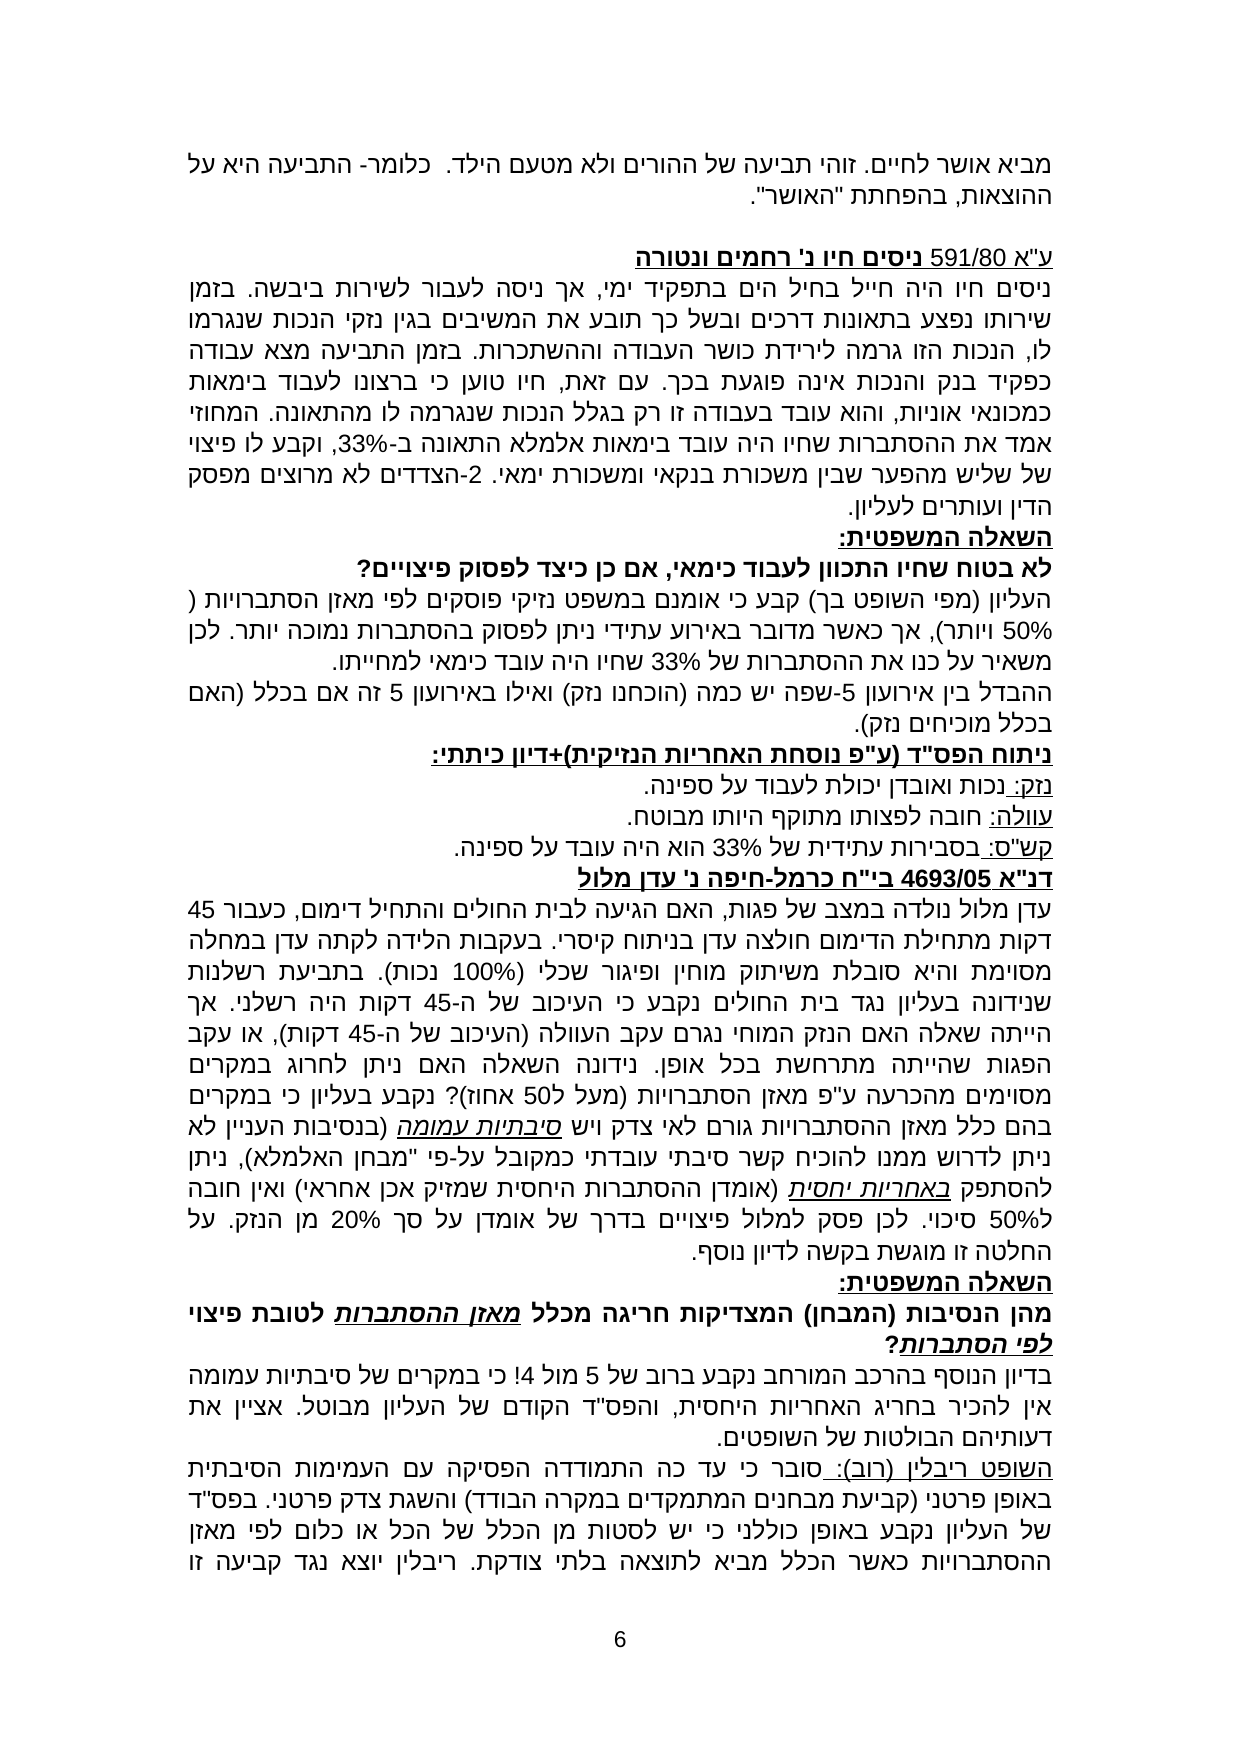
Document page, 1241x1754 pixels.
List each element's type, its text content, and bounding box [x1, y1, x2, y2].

text לא בטוח שחיו התכוון לעבוד כימאי, אם כן כיצד לפסוק פיצויים? [187, 553, 1053, 582]
text ניסים חיו היה חייל בחיל הים בתפקיד ימי, אך ניסה לעבור לשירות ביבשה. בזמן שירותו נפצע בתאונות דרכים ובשל כך תובע את המשיבים בגין נזקי הנכות שנגרמו לו, הנכות הזו גרמה לירידת כושר העבודה וההשתכרות. בזמן התביעה מצא עבודה כפקיד בנק והנכות אינה פוגעת בכך. עם זאת, חיו טוען כי ברצונו לעבוד בימאות כמכונאי אוניות, והוא עובד בעבודה זו רק בגלל הנכות שנגרמה לו מהתאונה. המחוזי אמד את ההסתברות שחיו היה עובד בימאות אלמלא התאונה ב-33%, וקבע לו פיצוי של שליש מהפער שבין משכורת בנקאי ומשכורת ימאי. 2-הצדדים לא מרוצים מפסק הדין ועותרים לעליון. [187, 274, 1053, 520]
text עוולה: חובה לפצותו מתוקף היותו מבוטח. [187, 802, 1053, 831]
text עדן מלול נולדה במצב של פגות, האם הגיעה לבית החולים והתחיל דימום, כעבור 45 דקות מתחילת הדימום חולצה עדן בניתוח קיסרי. בעקבות הלידה לקתה עדן במחלה מסוימת והיא סובלת משיתוק מוחין ופיגור שכלי (100% נכות). בתביעת רשלנות שנידונה בעליון נגד בית החולים נקבע כי העיכוב של ה-45 דקות היה רשלני. אך הייתה שאלה האם הנזק המוחי נגרם עקב העוולה (העיכוב של ה-45 דקות), או עקב הפגות שהייתה מתרחשת בכל אופן. נידונה השאלה האם ניתן לחרוג במקרים מסוימים מהכרעה ע"פ מאזן הסתברויות (מעל ל50 אחוז)? נקבע בעליון כי במקרים בהם כלל מאזן ההסתברויות גורם לאי צדק ויש סיבתיות עמומה (בנסיבות העניין לא ניתן לדרוש ממנו להוכיח קשר סיבתי עובדתי כמקובל על-פי "מבחן האלמלא), ניתן להסתפק באחריות יחסית (אומדן ההסתברות היחסית שמזיק אכן אחראי) ואין חובה ל50% סיכוי. לכן פסק למלול פיצויים בדרך של אומדן על סך 20% מן הנזק. על החלטה זו מוגשת בקשה לדיון נוסף. [187, 895, 1053, 1265]
text מהן הנסיבות (המבחן) המצדיקות חריגה מכלל מאזן ההסתברות לטובת פיצוי לפי הסתברות? [187, 1298, 1053, 1358]
text ע"א 591/80 ניסים חיו נ' רחמים ונטורה [187, 243, 1053, 272]
text השאלה המשפטית: [187, 522, 1053, 551]
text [187, 1454, 1053, 1576]
text ניתוח הפס"ד (ע"פ נוסחת האחריות הנזיקית)+דיון כיתתי: [187, 740, 1053, 768]
text השאלה המשפטית: [187, 1267, 1053, 1296]
text בדיון הנוסף בהרכב המורחב נקבע ברוב של 5 מול 4! כי במקרים של סיבתיות עמומה אין להכיר בחריג האחריות היחסית, והפס"ד הקודם של העליון מבוטל. אציין את דעותיהם הבולטות של השופטים. [187, 1361, 1053, 1451]
text העליון (מפי השופט בך) קבע כי אומנם במשפט נזיקי פוסקים לפי מאזן הסתברויות (50% ויותר), אך כאשר מדובר באירוע עתידי ניתן לפסוק בהסתברות נמוכה יותר. לכן משאיר על כנו את ההסתברות של 33% שחיו היה עובד כימאי למחייתו. [187, 584, 1053, 675]
text ההבדל בין אירועון 5-שפה יש כמה (הוכחנו נזק) ואילו באירועון 5 זה אם בכלל (האם בכלל מוכיחים נזק). [187, 678, 1053, 737]
text נזק: נכות ואובדן יכולת לעבוד על ספינה. [187, 771, 1053, 799]
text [187, 150, 1053, 210]
text קש"ס: בסבירות עתידית של 33% הוא היה עובד על ספינה. [187, 833, 1053, 862]
text דנ"א 4693/05 בי"ח כרמל-חיפה נ' עדן מלול [187, 864, 1053, 893]
